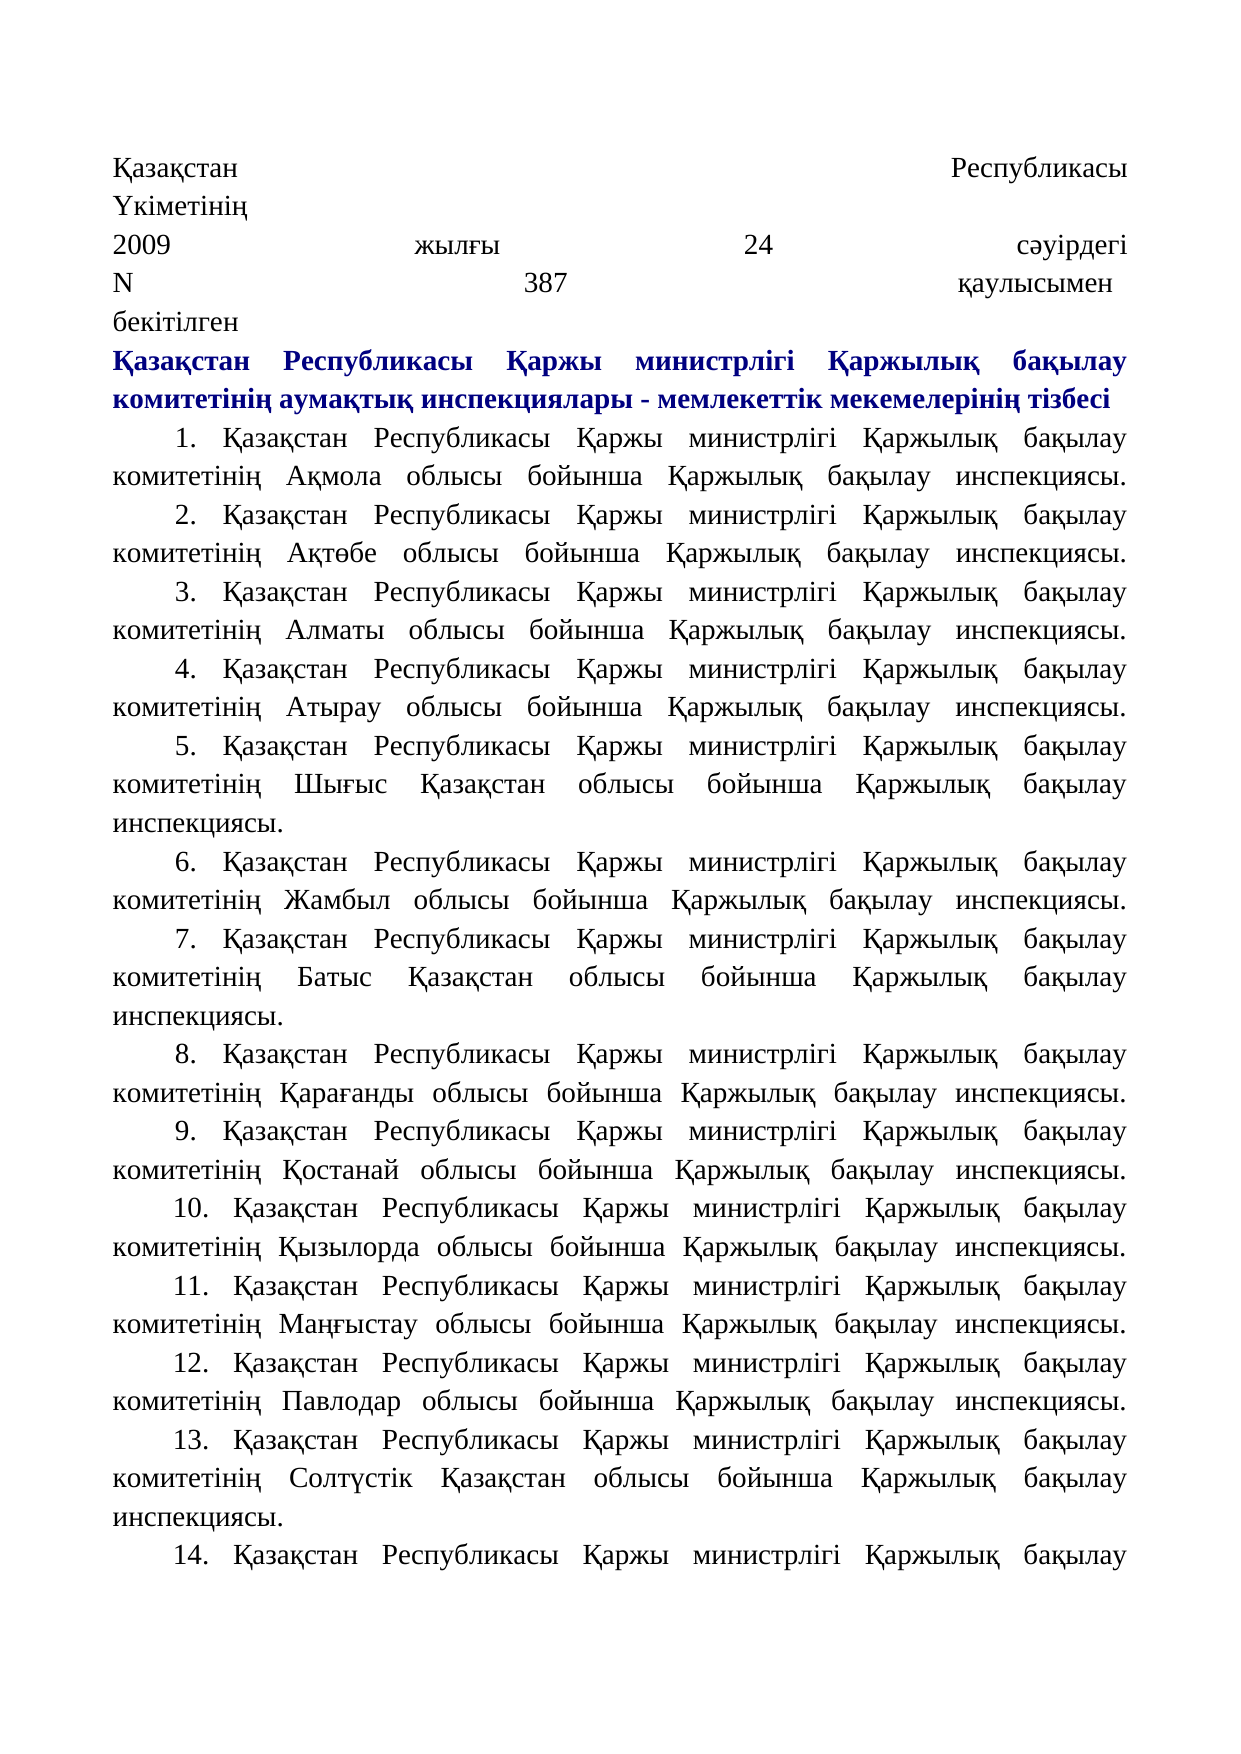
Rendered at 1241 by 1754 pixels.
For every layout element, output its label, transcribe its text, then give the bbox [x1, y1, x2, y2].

text Қазақстан Республикасы Қаржы министрлігі Қаржылық бақылау комитетінің аумақтық инспекциялары - мемлекеттік мекемелерінің тізбесі [112, 343, 1128, 415]
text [112, 420, 1128, 1571]
text Қазақстан Республикасы Үкіметінің 2009 жылғы 24 сәуірдегі N 387 қаулысымен бекітілген [112, 150, 1128, 338]
